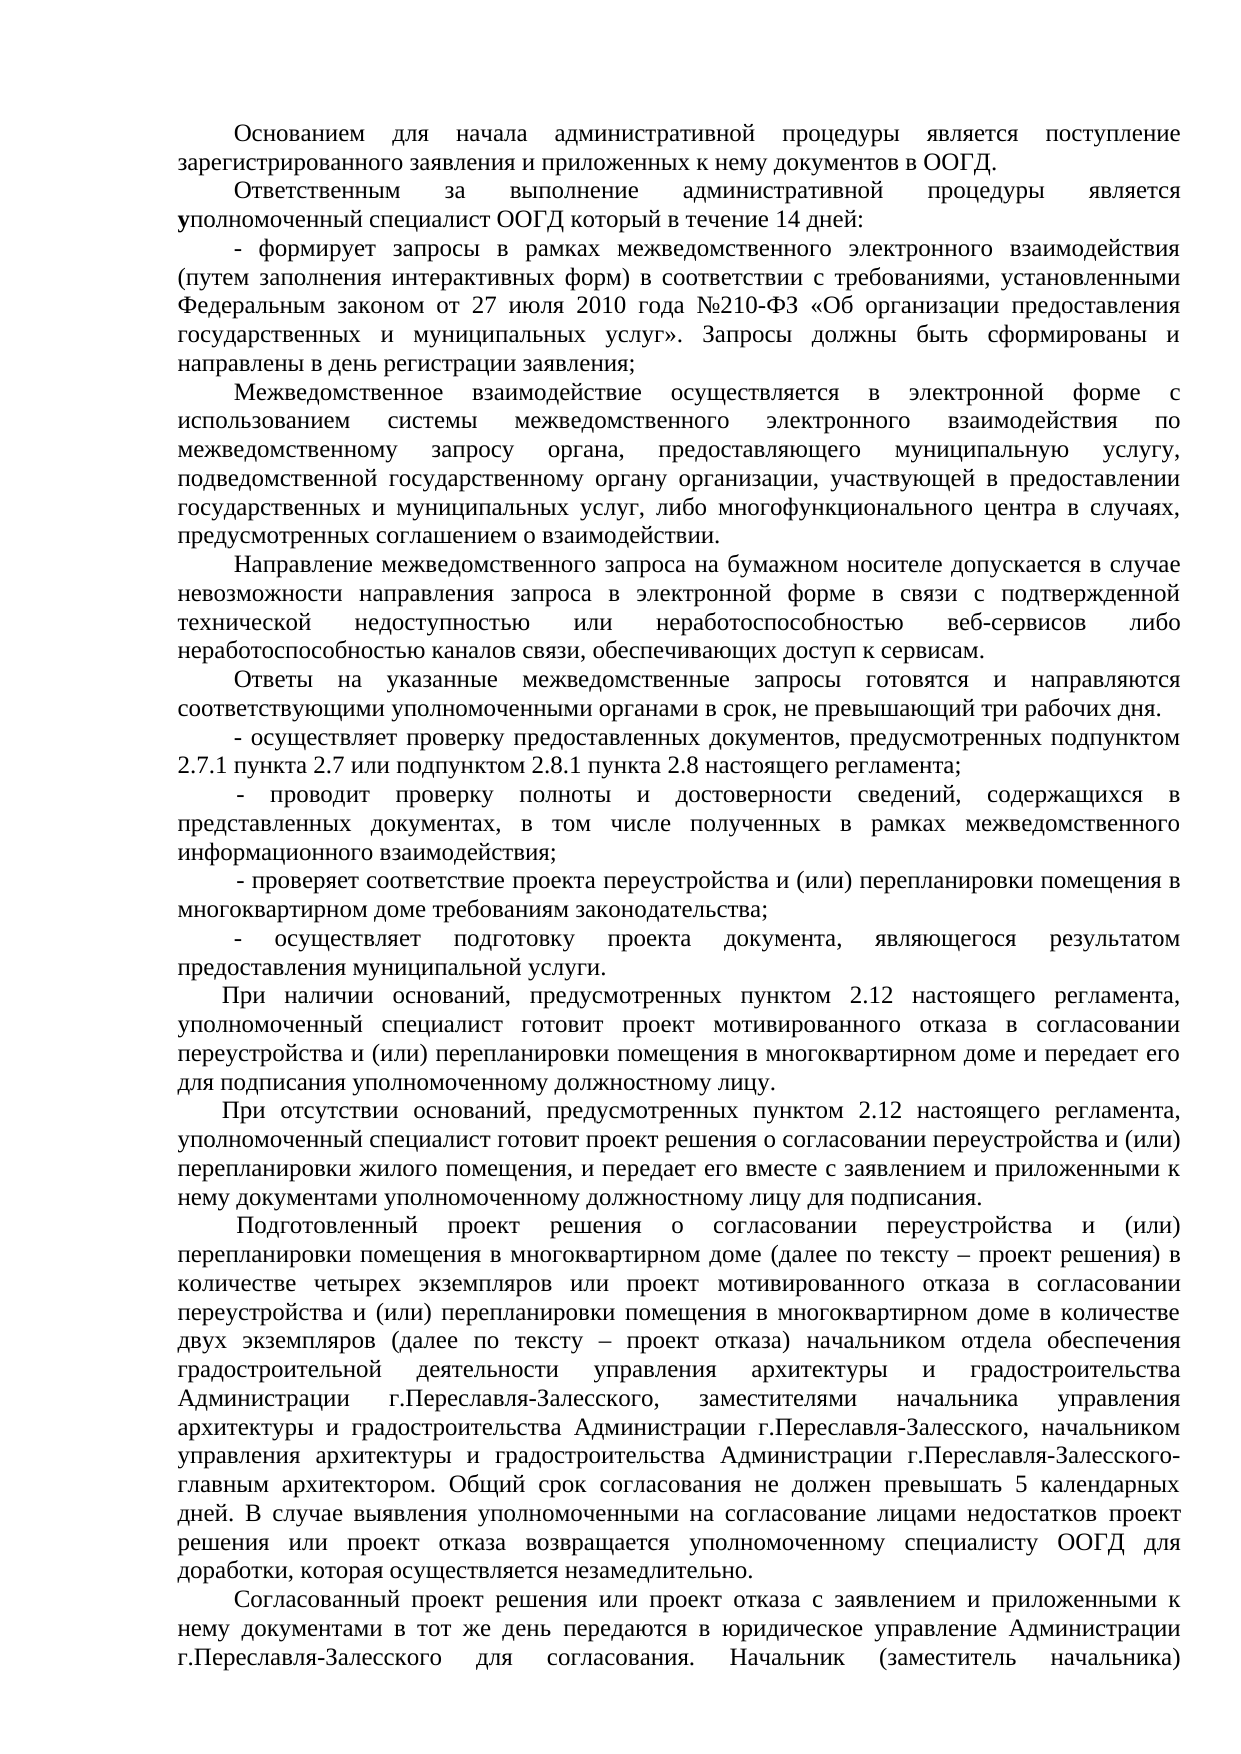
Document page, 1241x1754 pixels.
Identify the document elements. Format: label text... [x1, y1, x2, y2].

text - проверяет соответствие проекта переустройства и (или) перепланировки помещения в многоквартирном доме требованиям законодательства; [177, 866, 1181, 923]
text При наличии оснований, предусмотренных пунктом 2.12 настоящего регламента, уполномоченный специалист готовит проект мотивированного отказа в согласовании переустройства и (или) перепланировки помещения в многоквартирном доме и передает его для подписания уполномоченному должностному лицу. [177, 981, 1181, 1096]
text Ответственным за выполнение административной процедуры является уполномоченный специалист ООГД который в течение 14 дней: [177, 176, 1181, 233]
text - проводит проверку полноты и достоверности сведений, содержащихся в представленных документах, в том числе полученных в рамках межведомственного информационного взаимодействия; [177, 779, 1181, 866]
text Подготовленный проект решения о согласовании переустройства и (или) перепланировки помещения в многоквартирном доме (далее по тексту – проект решения) в количестве четырех экземпляров или проект мотивированного отказа в согласовании переустройства и (или) перепланировки помещения в многоквартирном доме в количестве двух экземпляров (далее по тексту – проект отказа) начальником отдела обеспечения градостроительной деятельности управления архитектуры и градостроительства Администрации г.Переславля-Залесского, заместителями начальника управления архитектуры и градостроительства Администрации г.Переславля-Залесского, начальником управления архитектуры и градостроительства Администрации г.Переславля-Залесского-главным архитектором. Общий срок согласования не должен превышать 5 календарных дней. В случае выявления уполномоченными на согласование лицами недостатков проект решения или проект отказа возвращается уполномоченному специалисту ООГД для доработки, которая осуществляется незамедлительно. [177, 1211, 1181, 1584]
text Направление межведомственного запроса на бумажном носителе допускается в случае невозможности направления запроса в электронной форме в связи с подтвержденной технической недоступностью или неработоспособностью веб-сервисов либо неработоспособностью каналов связи, обеспечивающих доступ к сервисам. [177, 549, 1181, 664]
text При отсутствии оснований, предусмотренных пунктом 2.12 настоящего регламента, уполномоченный специалист готовит проект решения о согласовании переустройства и (или) перепланировки жилого помещения, и передает его вместе с заявлением и приложенными к нему документами уполномоченному должностному лицу для подписания. [177, 1096, 1181, 1211]
text Межведомственное взаимодействие осуществляется в электронной форме с использованием системы межведомственного электронного взаимодействия по межведомственному запросу органа, предоставляющего муниципальную услугу, подведомственной государственному органу организации, участвующей в предоставлении государственных и муниципальных услуг, либо многофункционального центра в случаях, предусмотренных соглашением о взаимодействии. [177, 377, 1181, 549]
text - осуществляет проверку предоставленных документов, предусмотренных подпунктом 2.7.1 пункта 2.7 или подпунктом 2.8.1 пункта 2.8 настоящего регламента; [177, 722, 1181, 779]
text Основанием для начала административной процедуры является поступление зарегистрированного заявления и приложенных к нему документов в ООГД. [177, 118, 1181, 176]
text Ответы на указанные межведомственные запросы готовятся и направляются соответствующими уполномоченными органами в срок, не превышающий три рабочих дня. [177, 664, 1181, 722]
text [177, 1584, 1181, 1671]
text - осуществляет подготовку проекта документа, являющегося результатом предоставления муниципальной услуги. [177, 923, 1181, 981]
text - формирует запросы в рамках межведомственного электронного взаимодействия (путем заполнения интерактивных форм) в соответствии с требованиями, установленными Федеральным законом от 27 июля 2010 года №210-ФЗ «Об организации предоставления государственных и муниципальных услуг». Запросы должны быть сформированы и направлены в день регистрации заявления; [177, 233, 1181, 377]
